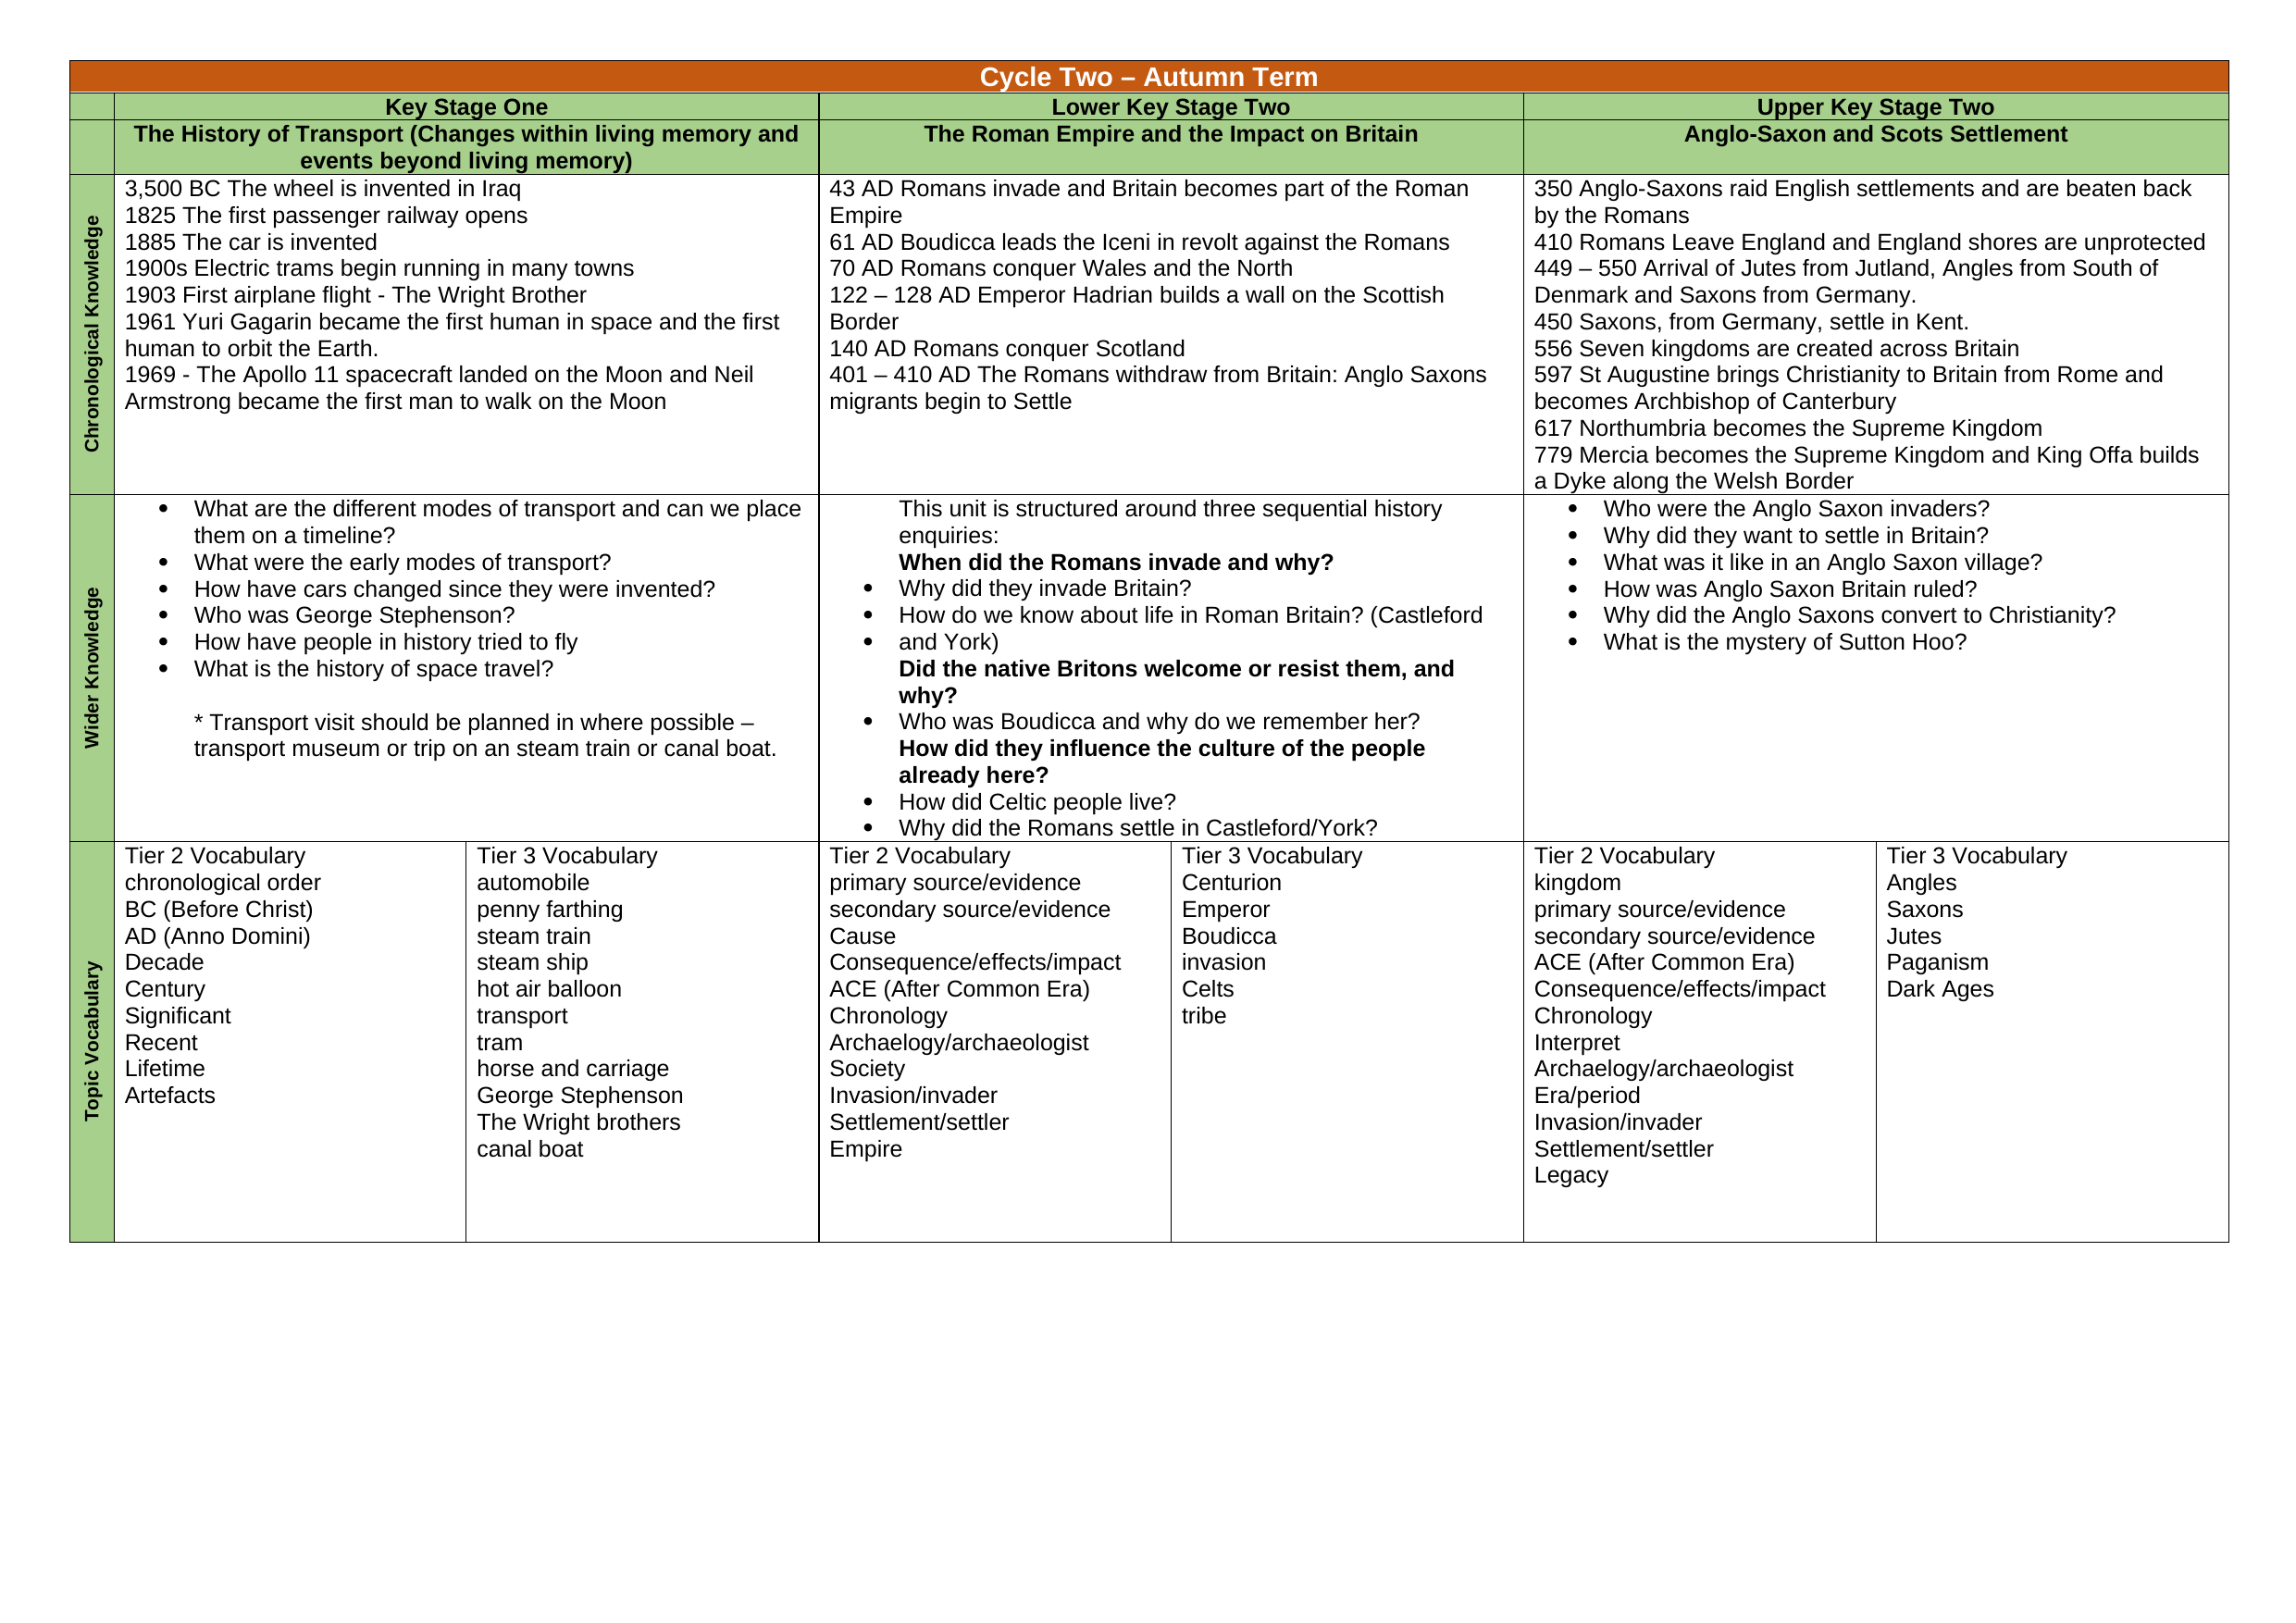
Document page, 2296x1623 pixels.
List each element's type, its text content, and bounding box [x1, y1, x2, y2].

table_cell Tier 3 Vocabulary automobile penny farthing steam train steam ship hot air balloon transport tram horse and carriage George Stephenson The Wright brothers canal boat [466, 842, 818, 1242]
table_cell Tier 2 Vocabulary kingdom primary source/evidence secondary source/evidence ACE (After Common Era) Consequence/effects/impact Chronology Interpret Archaelogy/archaeologist Era/period Invasion/invader Settlement/settler Legacy [1524, 842, 1876, 1242]
table_cell The Roman Empire and the Impact on Britain [820, 120, 1523, 174]
table_cell Tier 3 Vocabulary Centurion Emperor Boudicca invasion Celts tribe [1172, 842, 1523, 1242]
table_cell Anglo-Saxon and Scots Settlement [1524, 120, 2228, 174]
table_cell 3,500 BC The wheel is invented in Iraq 1825 The first passenger railway opens 1885 The car is invented 1900s Electric trams begin running in many towns 1903 First airplane flight - The Wright Brother 1961 Yuri Gagarin became the first human in space and the first human to orbit the Earth. 1969 - The Apollo 11 spacecraft landed on the Moon and Neil Armstrong became the first man to walk on the Moon [115, 175, 818, 494]
table_cell The History of Transport (Changes within living memory and events beyond living memory) [115, 120, 818, 174]
table_cell Tier 2 Vocabulary primary source/evidence secondary source/evidence Cause Consequence/effects/impact ACE (After Common Era) Chronology Archaelogy/archaeologist Society Invasion/invader Settlement/settler Empire [820, 842, 1171, 1242]
table_cell Who were the Anglo Saxon invaders? Why did they want to settle in Britain? What was it like in an Anglo Saxon village? How was Anglo Saxon Britain ruled? Why did the Anglo Saxons convert to Christianity? What is the mystery of Sutton Hoo? [1524, 495, 2228, 841]
table_cell Topic Vocabulary [70, 842, 114, 1242]
table_cell Chronological Knowledge [70, 175, 114, 494]
table_cell 350 Anglo-Saxons raid English settlements and are beaten back by the Romans 410 Romans Leave England and England shores are unprotected 449 – 550 Arrival of Jutes from Jutland, Angles from South of Denmark and Saxons from Germany. 450 Saxons, from Germany, settle in Kent. 556 Seven kingdoms are created across Britain 597 St Augustine brings Christianity to Britain from Rome and becomes Archbishop of Canterbury 617 Northumbria becomes the Supreme Kingdom 779 Mercia becomes the Supreme Kingdom and King Offa builds a Dyke along the Welsh Border [1524, 175, 2228, 494]
table_header Cycle Two – Autumn Term [70, 61, 2228, 92]
table_cell This unit is structured around three sequential history enquiries: When did the Romans invade and why? Why did they invade Britain? How do we know about life in Roman Britain? (Castleford and York) Did the native Britons welcome or resist them, and why? Who was Boudicca and why do we remember her? How did they influence the culture of the people already here? How did Celtic people live? Why did the Romans settle in Castleford/York? [820, 495, 1523, 841]
table_cell Lower Key Stage Two [820, 93, 1523, 119]
table_cell [70, 93, 114, 119]
table_cell Key Stage One [115, 93, 818, 119]
table_cell Tier 3 Vocabulary Angles Saxons Jutes Paganism Dark Ages [1877, 842, 2228, 1242]
table_cell Tier 2 Vocabulary chronological order BC (Before Christ) AD (Anno Domini) Decade Century Significant Recent Lifetime Artefacts [115, 842, 465, 1242]
table_cell 43 AD Romans invade and Britain becomes part of the Roman Empire 61 AD Boudicca leads the Iceni in revolt against the Romans 70 AD Romans conquer Wales and the North 122 – 128 AD Emperor Hadrian builds a wall on the Scottish Border 140 AD Romans conquer Scotland 401 – 410 AD The Romans withdraw from Britain: Anglo Saxons migrants begin to Settle [820, 175, 1523, 494]
table_cell Wider Knowledge [70, 495, 114, 841]
table_cell What are the different modes of transport and can we place them on a timeline? What were the early modes of transport? How have cars changed since they were invented? Who was George Stephenson? How have people in history tried to fly What is the history of space travel? * Transport visit should be planned in where possible – transport museum or trip on an steam train or canal boat. [115, 495, 818, 841]
table_cell Upper Key Stage Two [1524, 93, 2228, 119]
table_cell [70, 120, 114, 174]
